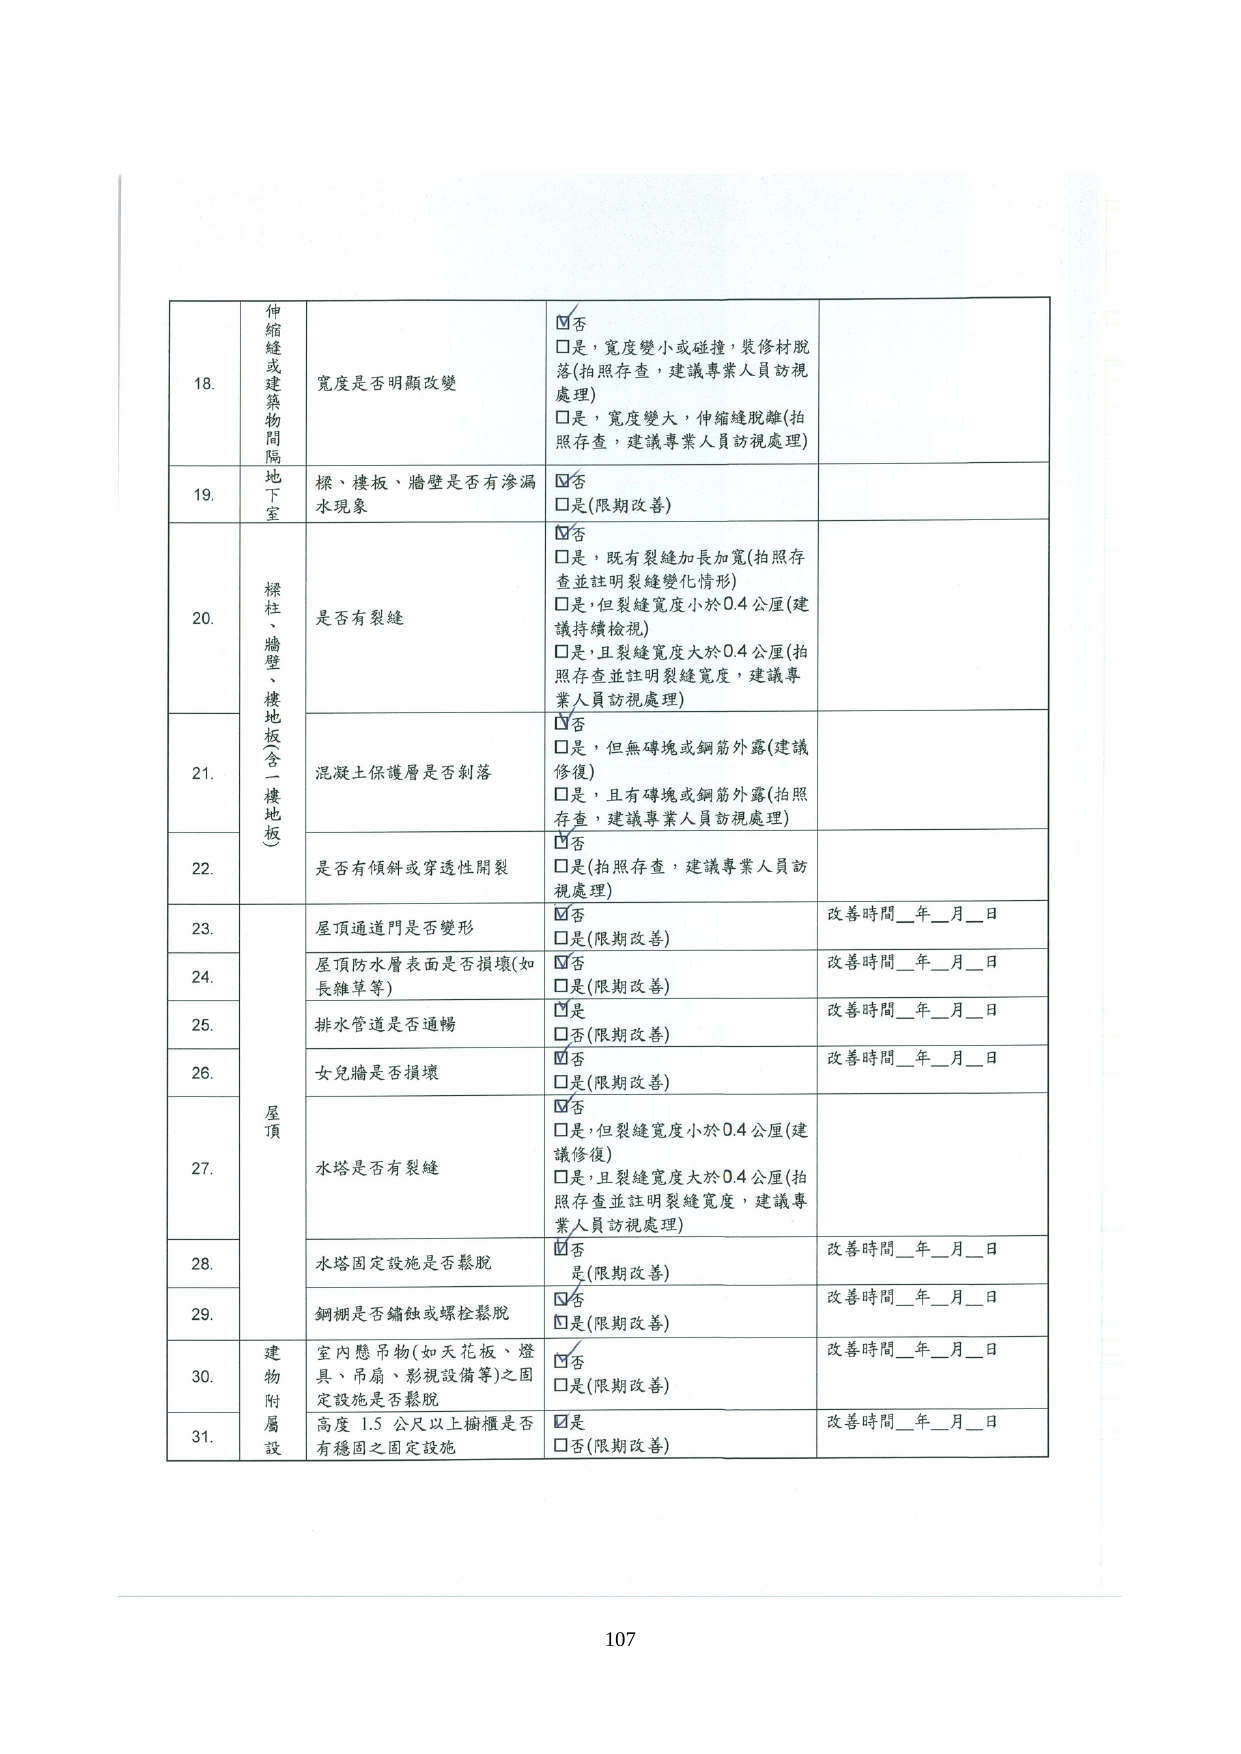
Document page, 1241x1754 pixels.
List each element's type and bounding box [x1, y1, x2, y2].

picture [118, 174, 1123, 1597]
